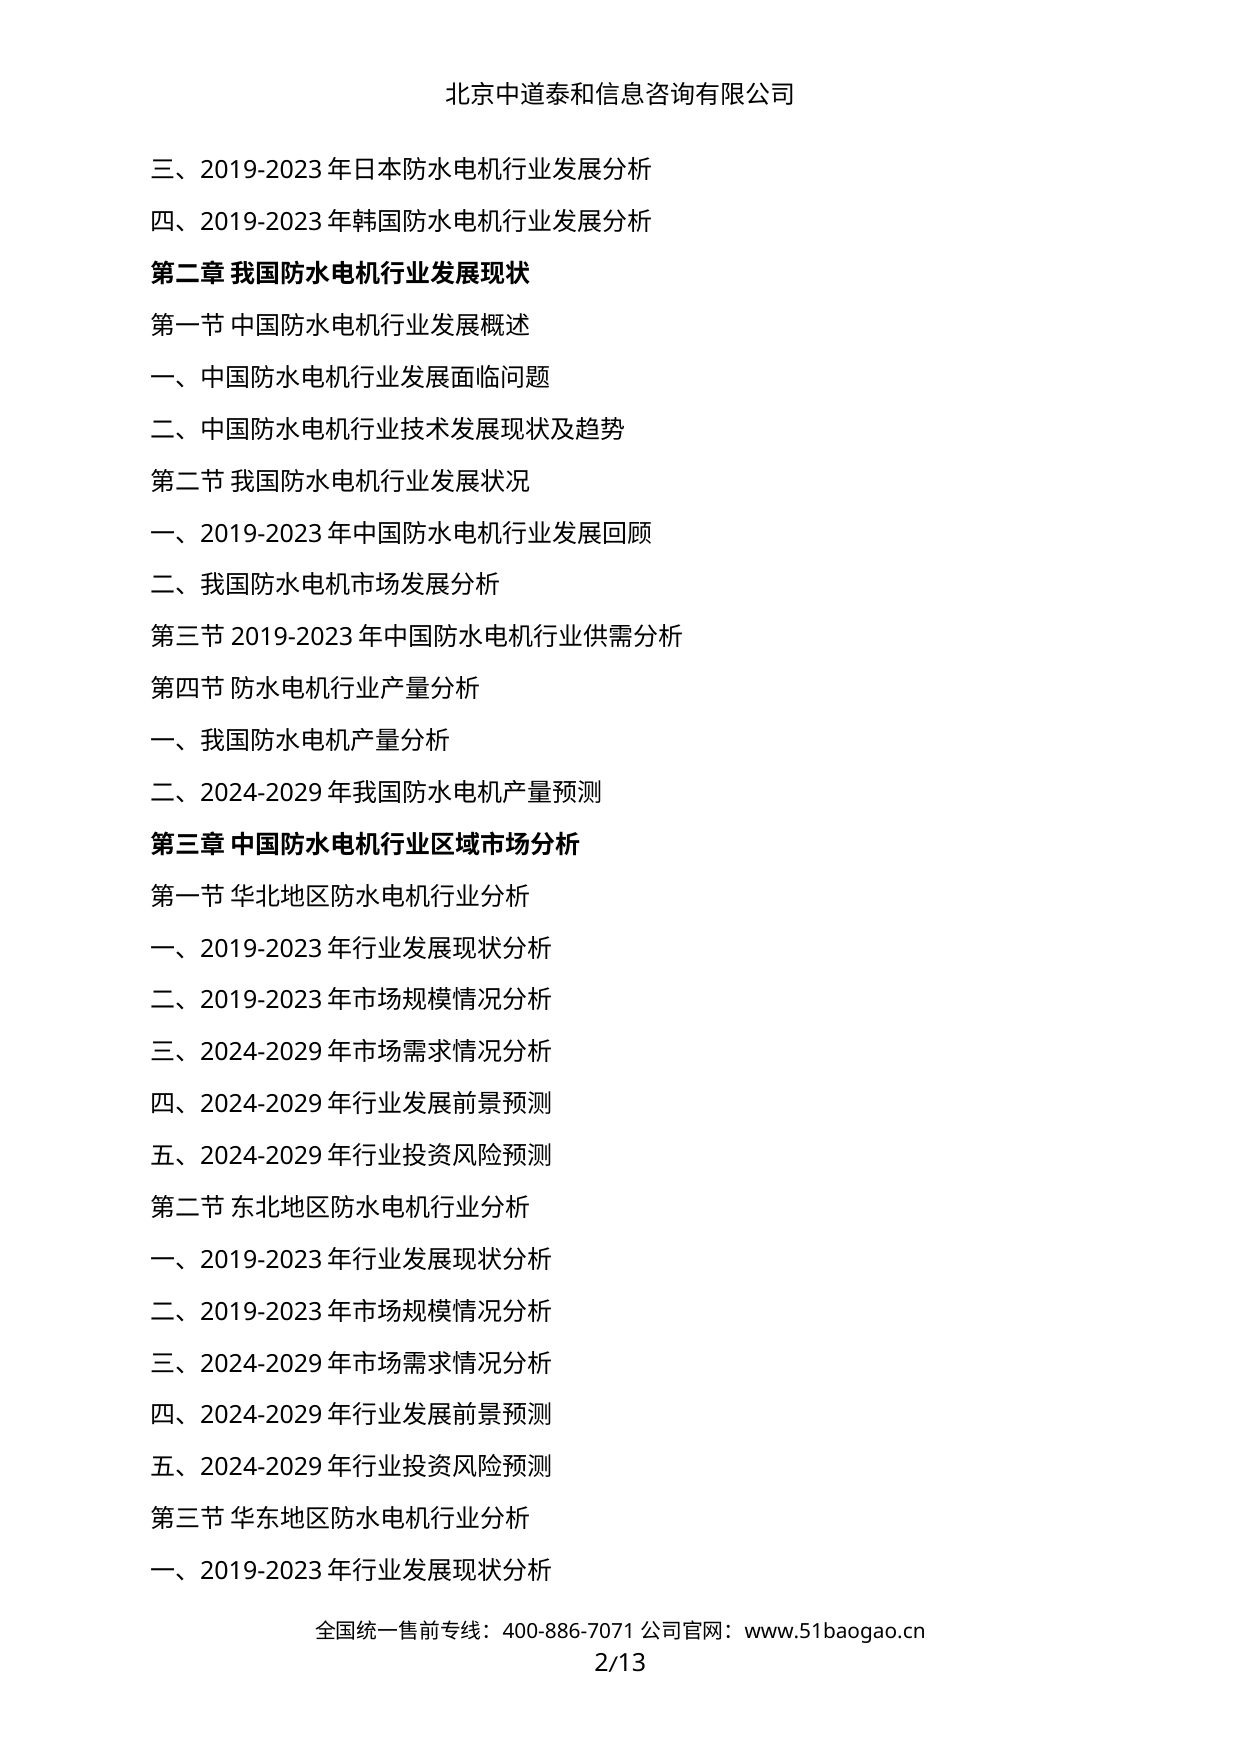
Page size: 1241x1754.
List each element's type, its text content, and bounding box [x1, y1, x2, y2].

text 第三章 中国防水电机行业区域市场分析 [150, 824, 1090, 861]
text 第一节 中国防水电机行业发展概述 [150, 306, 1090, 342]
text 二、2019-2023年市场规模情况分析 [150, 980, 1090, 1016]
text 第一节 华北地区防水电机行业分析 [150, 876, 1090, 912]
text 第三节 华东地区防水电机行业分析 [150, 1499, 1090, 1535]
text 二、2019-2023年市场规模情况分析 [150, 1291, 1090, 1327]
text 第二节 我国防水电机行业发展状况 [150, 461, 1090, 497]
text 三、2024-2029年市场需求情况分析 [150, 1343, 1090, 1379]
text 第三节 2019-2023年中国防水电机行业供需分析 [150, 617, 1090, 653]
text 三、2019-2023年日本防水电机行业发展分析 [150, 150, 1090, 186]
text 第四节 防水电机行业产量分析 [150, 669, 1090, 705]
text 一、2019-2023年行业发展现状分析 [150, 1551, 1090, 1587]
text 四、2024-2029年行业发展前景预测 [150, 1395, 1090, 1431]
text 二、中国防水电机行业技术发展现状及趋势 [150, 409, 1090, 446]
text 一、我国防水电机产量分析 [150, 721, 1090, 757]
text 二、我国防水电机市场发展分析 [150, 565, 1090, 601]
text 四、2019-2023年韩国防水电机行业发展分析 [150, 202, 1090, 238]
text 一、2019-2023年中国防水电机行业发展回顾 [150, 513, 1090, 549]
text 第二节 东北地区防水电机行业分析 [150, 1187, 1090, 1224]
text 五、2024-2029年行业投资风险预测 [150, 1136, 1090, 1172]
text 三、2024-2029年市场需求情况分析 [150, 1032, 1090, 1068]
text 五、2024-2029年行业投资风险预测 [150, 1447, 1090, 1483]
text 一、2019-2023年行业发展现状分析 [150, 928, 1090, 964]
text 第二章 我国防水电机行业发展现状 [150, 254, 1090, 290]
text 一、2019-2023年行业发展现状分析 [150, 1239, 1090, 1276]
text 二、2024-2029年我国防水电机产量预测 [150, 772, 1090, 809]
text 一、中国防水电机行业发展面临问题 [150, 357, 1090, 394]
text 四、2024-2029年行业发展前景预测 [150, 1084, 1090, 1120]
